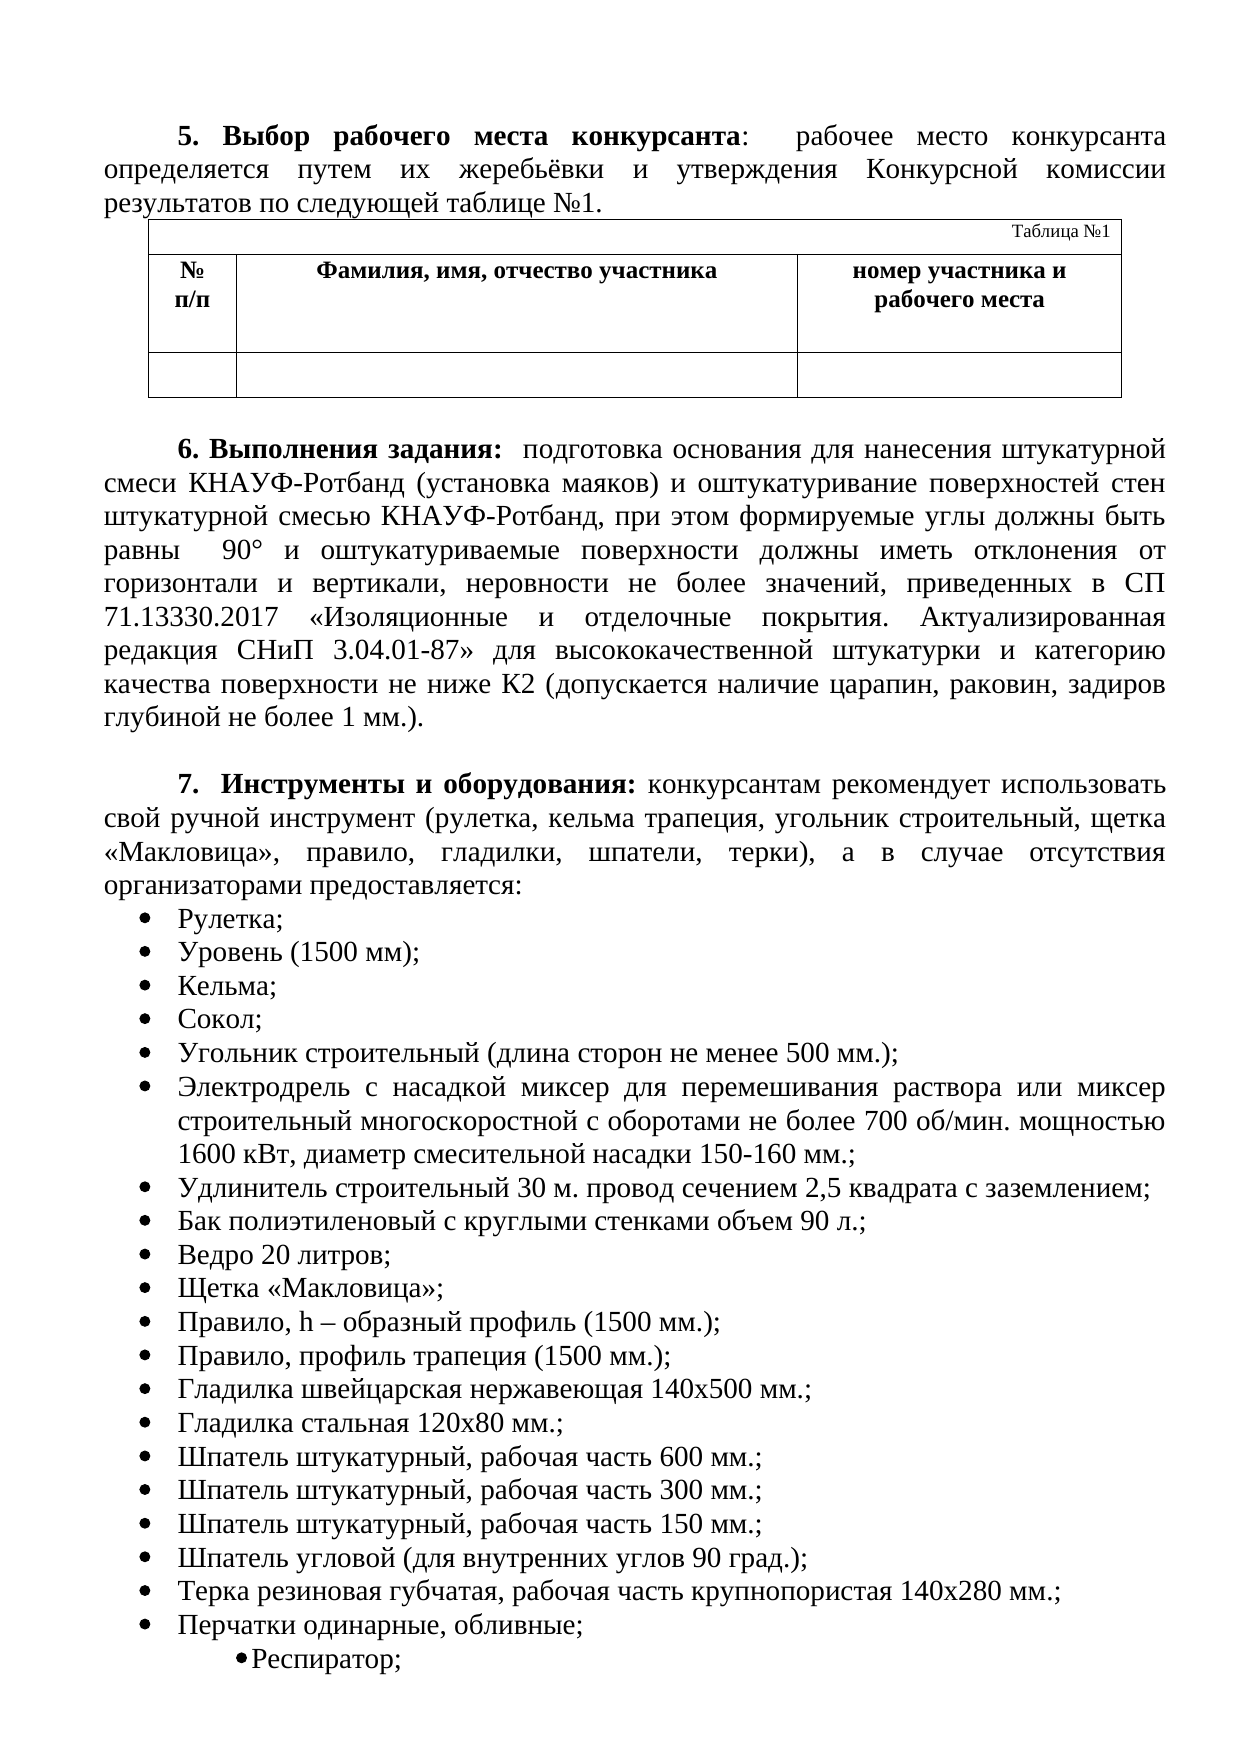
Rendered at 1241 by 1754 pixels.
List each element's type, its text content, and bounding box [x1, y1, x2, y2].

list Щетка «Макловица»; [140, 1271, 1167, 1304]
table_cell Фамилия, имя, отчество участника [237, 255, 797, 352]
text 7. Инструменты и оборудования: конкурсантам рекомендует использовать свой ручной инструмент (рулетка, кельма трапеция, угольник строительный, щетка «Макловица», правило, гладилки, шпатели, терки), а в случае отсутствия организаторами предоставляется: [103, 767, 1167, 901]
list Рулетка; [140, 901, 1167, 934]
text 6. Выполнения задания: подготовка основания для нанесения штукатурной смеси КНАУФ-Ротбанд (установка маяков) и оштукатуривание поверхностей стен штукатурной смесью КНАУФ-Ротбанд, при этом формируемые углы должны быть равны 90° и оштукатуриваемые поверхности должны иметь отклонения от горизонтали и вертикали, неровности не более значений, приведенных в СП 71.13330.2017 «Изоляционные и отделочные покрытия. Актуализированная редакция СНиП 3.04.01-87» для высококачественной штукатурки и категорию качества поверхности не ниже К2 (допускается наличие царапин, раковин, задиров глубиной не более 1 мм.). [103, 431, 1167, 733]
list Бак полиэтиленовый с круглыми стенками объем 90 л.; [140, 1203, 1167, 1237]
list Гладилка стальная 120х80 мм.; [140, 1405, 1167, 1439]
list Респиратор; [177, 1641, 1167, 1674]
text 5. Выбор рабочего места конкурсанта: рабочее место конкурсанта определяется путем их жеребьёвки и утверждения Конкурсной комиссии результатов по следующей таблице №1. [103, 118, 1167, 219]
list Терка резиновая губчатая, рабочая часть крупнопористая 140х280 мм.; [140, 1573, 1167, 1607]
list Гладилка швейцарская нержавеющая 140х500 мм.; [140, 1372, 1167, 1405]
list Перчатки одинарные, обливные; [140, 1607, 1167, 1641]
list Сокол; [140, 1002, 1167, 1035]
table_cell номер участника и рабочего места [798, 255, 1121, 352]
list Шпатель угловой (для внутренних углов 90 град.); [140, 1540, 1167, 1573]
table_header Таблица №1 [149, 220, 1121, 254]
list Электродрель с насадкой миксер для перемешивания раствора или миксер строительный многоскоростной с оборотами не более 700 об/мин. мощностью 1600 кВт, диаметр смесительной насадки 150-160 мм.; [140, 1069, 1167, 1170]
table_cell [149, 353, 236, 397]
list Правило, профиль трапеция (1500 мм.); [140, 1338, 1167, 1372]
list Удлинитель строительный 30 м. провод сечением 2,5 квадрата с заземлением; [140, 1170, 1167, 1203]
list Угольник строительный (длина сторон не менее 500 мм.); [140, 1035, 1167, 1069]
table_cell [798, 353, 1121, 397]
list Шпатель штукатурный, рабочая часть 150 мм.; [140, 1506, 1167, 1540]
list Правило, h – образный профиль (1500 мм.); [140, 1304, 1167, 1338]
list Шпатель штукатурный, рабочая часть 600 мм.; [140, 1439, 1167, 1472]
table_cell № п/п [149, 255, 236, 352]
list Уровень (1500 мм); [140, 934, 1167, 968]
list Шпатель штукатурный, рабочая часть 300 мм.; [140, 1472, 1167, 1506]
table_cell [237, 353, 797, 397]
list Кельма; [140, 968, 1167, 1002]
list Ведро 20 литров; [140, 1237, 1167, 1271]
